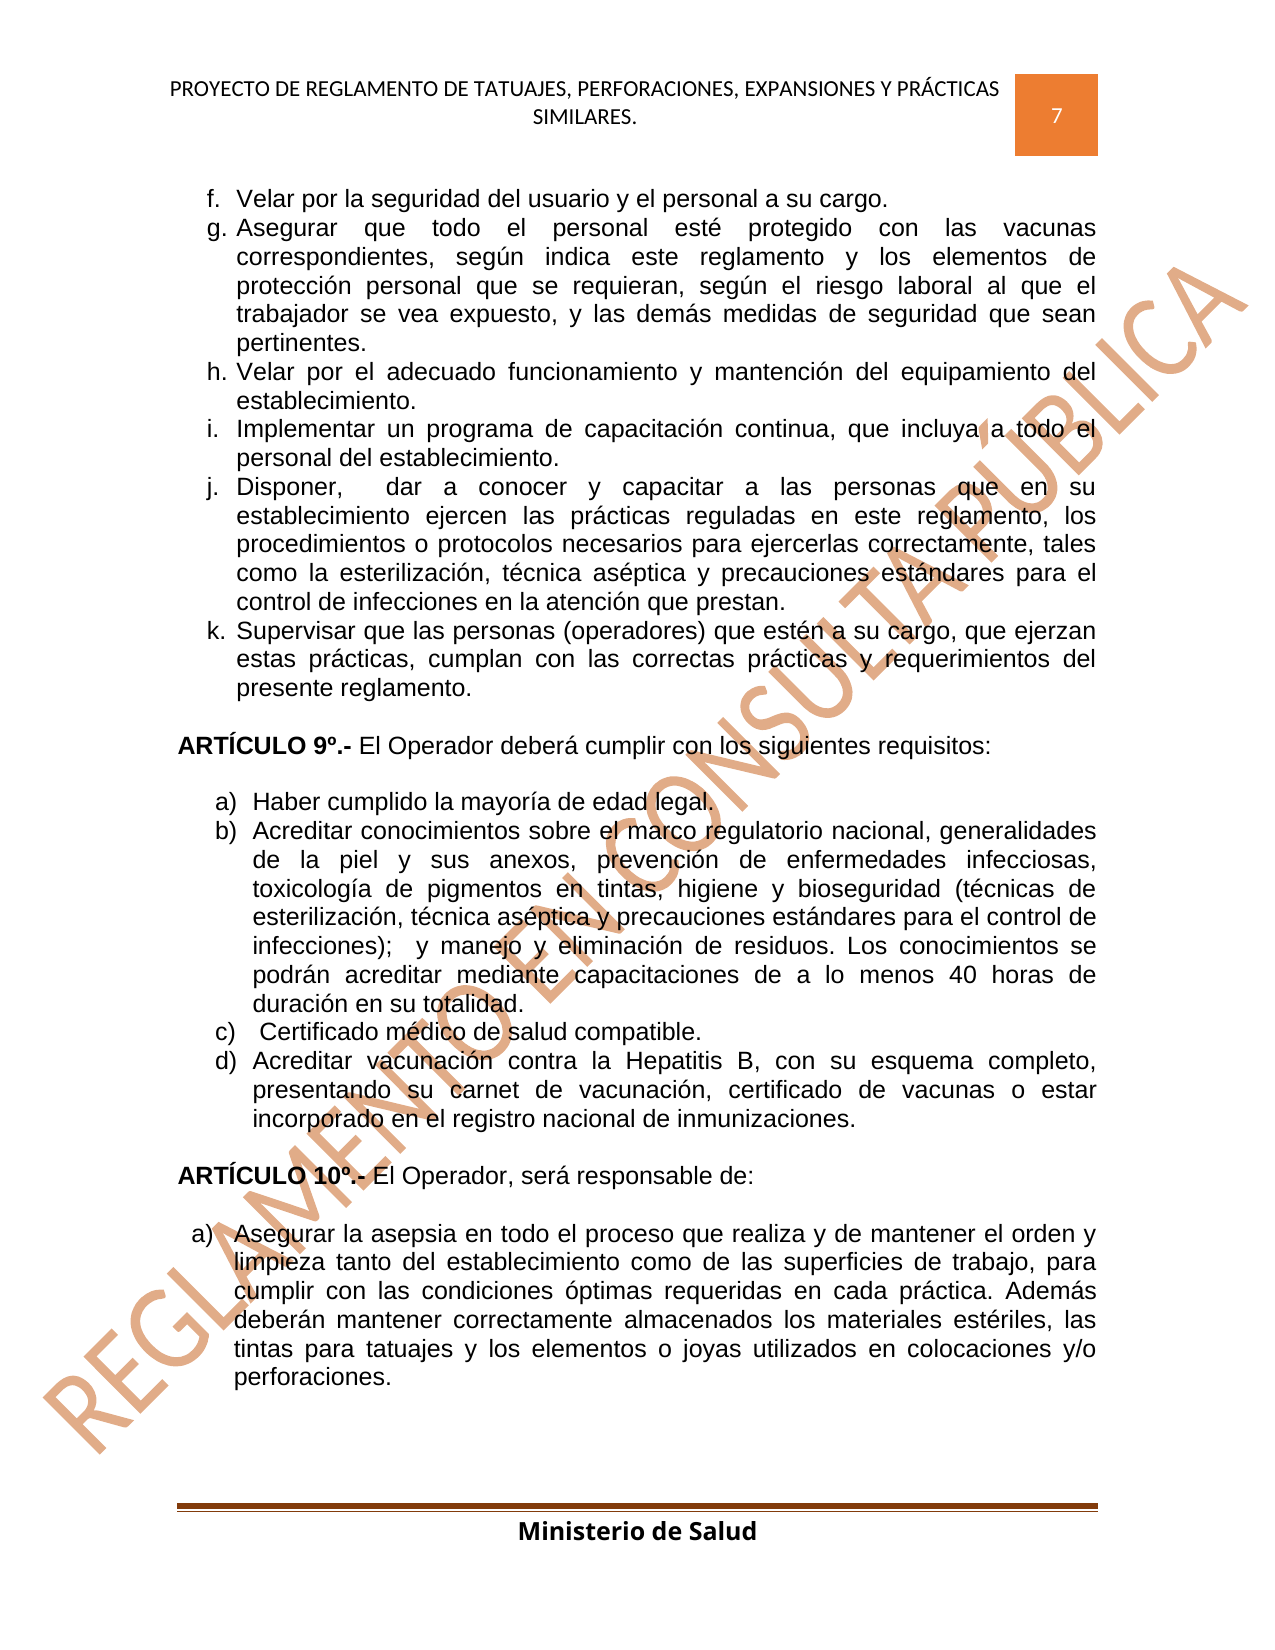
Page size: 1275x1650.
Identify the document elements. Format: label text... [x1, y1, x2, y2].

list Disponer, dar a conocer y capacitar a las personas que en su establecimiento ejercen las prácticas reguladas en este reglamento, los procedimientos o protocolos necesarios para ejercerlas correctamente, tales como la esterilización, técnica aséptica y precauciones estándares para el control de infecciones en la atención que prestan. [207, 472, 1098, 616]
list Asegurar que todo el personal esté protegido con las vacunas correspondientes, según indica este reglamento y los elementos de protección personal que se requieran, según el riesgo laboral al que el trabajador se vea expuesto, y las demás medidas de seguridad que sean pertinentes. [207, 213, 1098, 357]
list Supervisar que las personas (operadores) que estén a su cargo, que ejerzan estas prácticas, cumplan con las correctas prácticas y requerimientos del presente reglamento. [207, 616, 1098, 702]
list Asegurar la asepsia en todo el proceso que realiza y de mantener el orden y limpieza tanto del establecimiento como de las superficies de trabajo, para cumplir con las condiciones óptimas requeridas en cada práctica. Además deberán mantener correctamente almacenados los materiales estériles, las tintas para tatuajes y los elementos o joyas utilizados en colocaciones y/o perforaciones. [191, 1219, 1098, 1391]
list Velar por la seguridad del usuario y el personal a su cargo. [207, 184, 1098, 213]
list Acreditar vacunación contra la Hepatitis B, con su esquema completo, presentando su carnet de vacunación, certificado de vacunas o estar incorporado en el registro nacional de inmunizaciones. [215, 1046, 1098, 1132]
list Velar por el adecuado funcionamiento y mantención del equipamiento del establecimiento. [207, 357, 1098, 414]
list Implementar un programa de capacitación continua, que incluya a todo el personal del establecimiento. [207, 414, 1098, 472]
text ARTÍCULO 10º.- El Operador, será responsable de: [177, 1161, 1098, 1190]
list Acreditar conocimientos sobre el marco regulatorio nacional, generalidades de la piel y sus anexos, prevención de enfermedades infecciosas, toxicología de pigmentos en tintas, higiene y bioseguridad (técnicas de esterilización, técnica aséptica y precauciones estándares para el control de infecciones); y manejo y eliminación de residuos. Los conocimientos se podrán acreditar mediante capacitaciones de a lo menos 40 horas de duración en su totalidad. [215, 816, 1098, 1017]
list Haber cumplido la mayoría de edad legal. [215, 787, 1098, 816]
text ARTÍCULO 9º.- El Operador deberá cumplir con los siguientes requisitos: [177, 731, 1098, 759]
list Certificado médico de salud compatible. [215, 1017, 1098, 1046]
